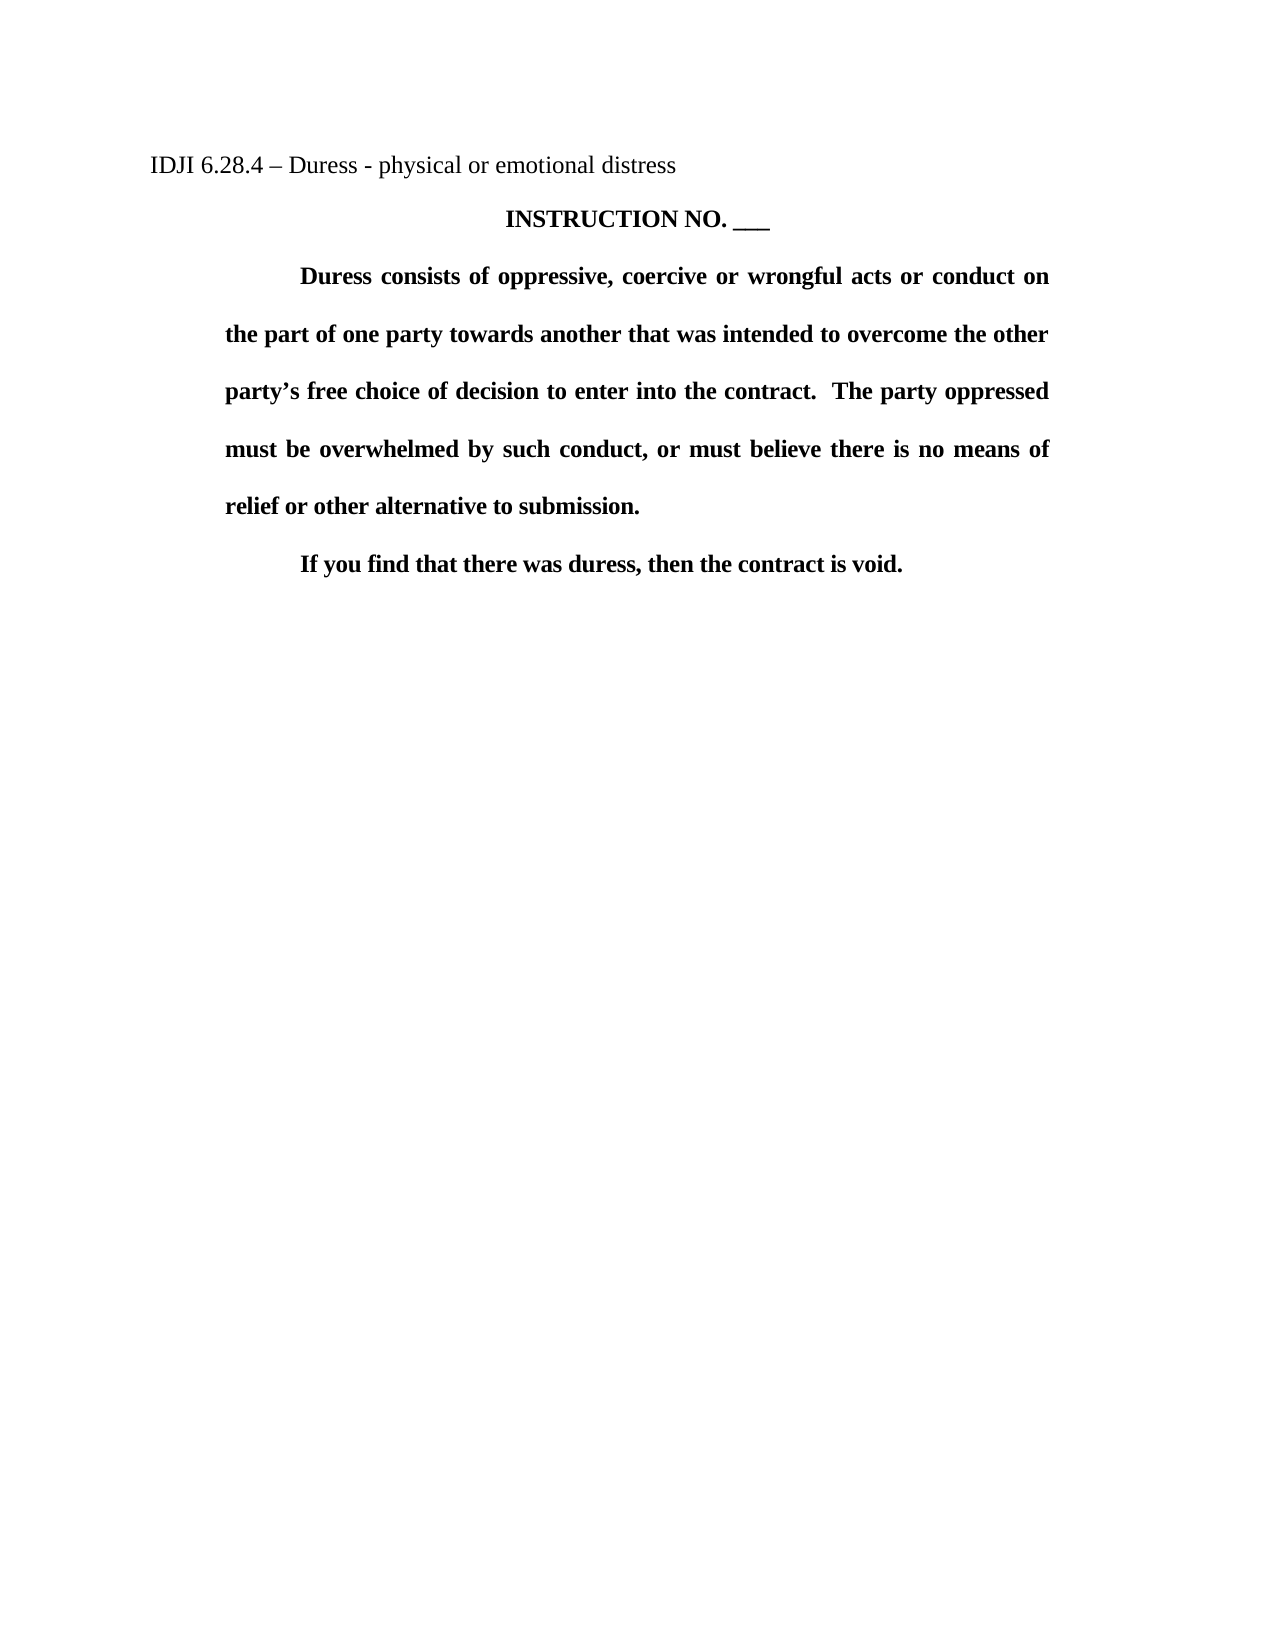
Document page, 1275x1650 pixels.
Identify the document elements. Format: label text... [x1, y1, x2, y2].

title INSTRUCTION NO. ___ [225, 204, 1050, 232]
subtitle IDJI 6.28.4 – Duress - physical or emotional distress [150, 150, 1125, 179]
text If you find that there was duress, then the contract is void. [225, 549, 1050, 577]
text Duress consists of oppressive, coercive or wrongful acts or conduct on the part of one party towards another that was intended to overcome the other party’s free choice of decision to enter into the contract. The party oppressed must be overwhelmed by such conduct, or must believe there is no means of relief or other alternative to submission. [225, 261, 1050, 520]
